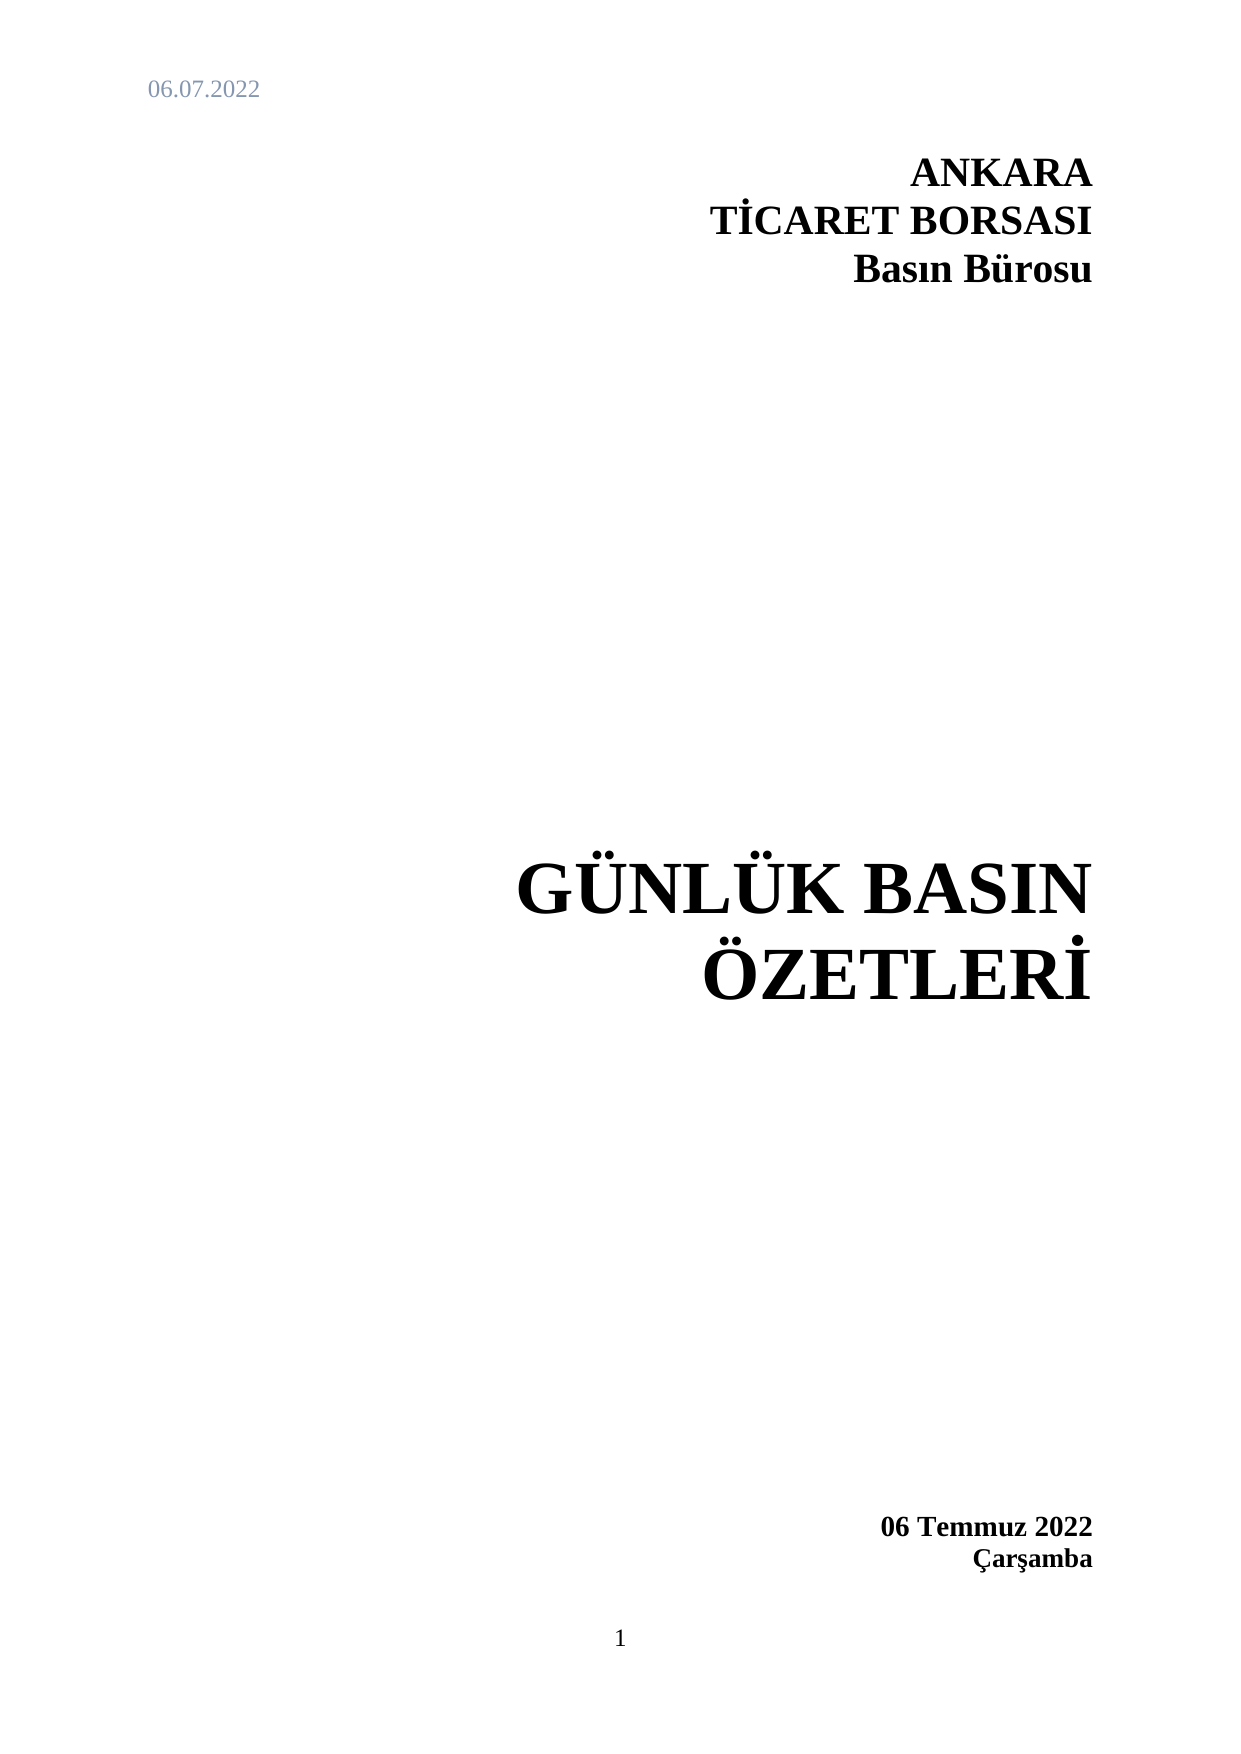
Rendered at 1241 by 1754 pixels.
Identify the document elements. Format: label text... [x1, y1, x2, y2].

text Basın Bürosu [148, 243, 1093, 291]
subtitle ÖZETLERİ [148, 929, 1093, 1015]
text ANKARA [148, 148, 1093, 196]
text Çarşamba [148, 1542, 1093, 1574]
text GÜNLÜK BASIN [148, 843, 1093, 929]
text TİCARET BORSASI [148, 196, 1093, 243]
text 06 Temmuz 2022 [148, 1509, 1093, 1542]
